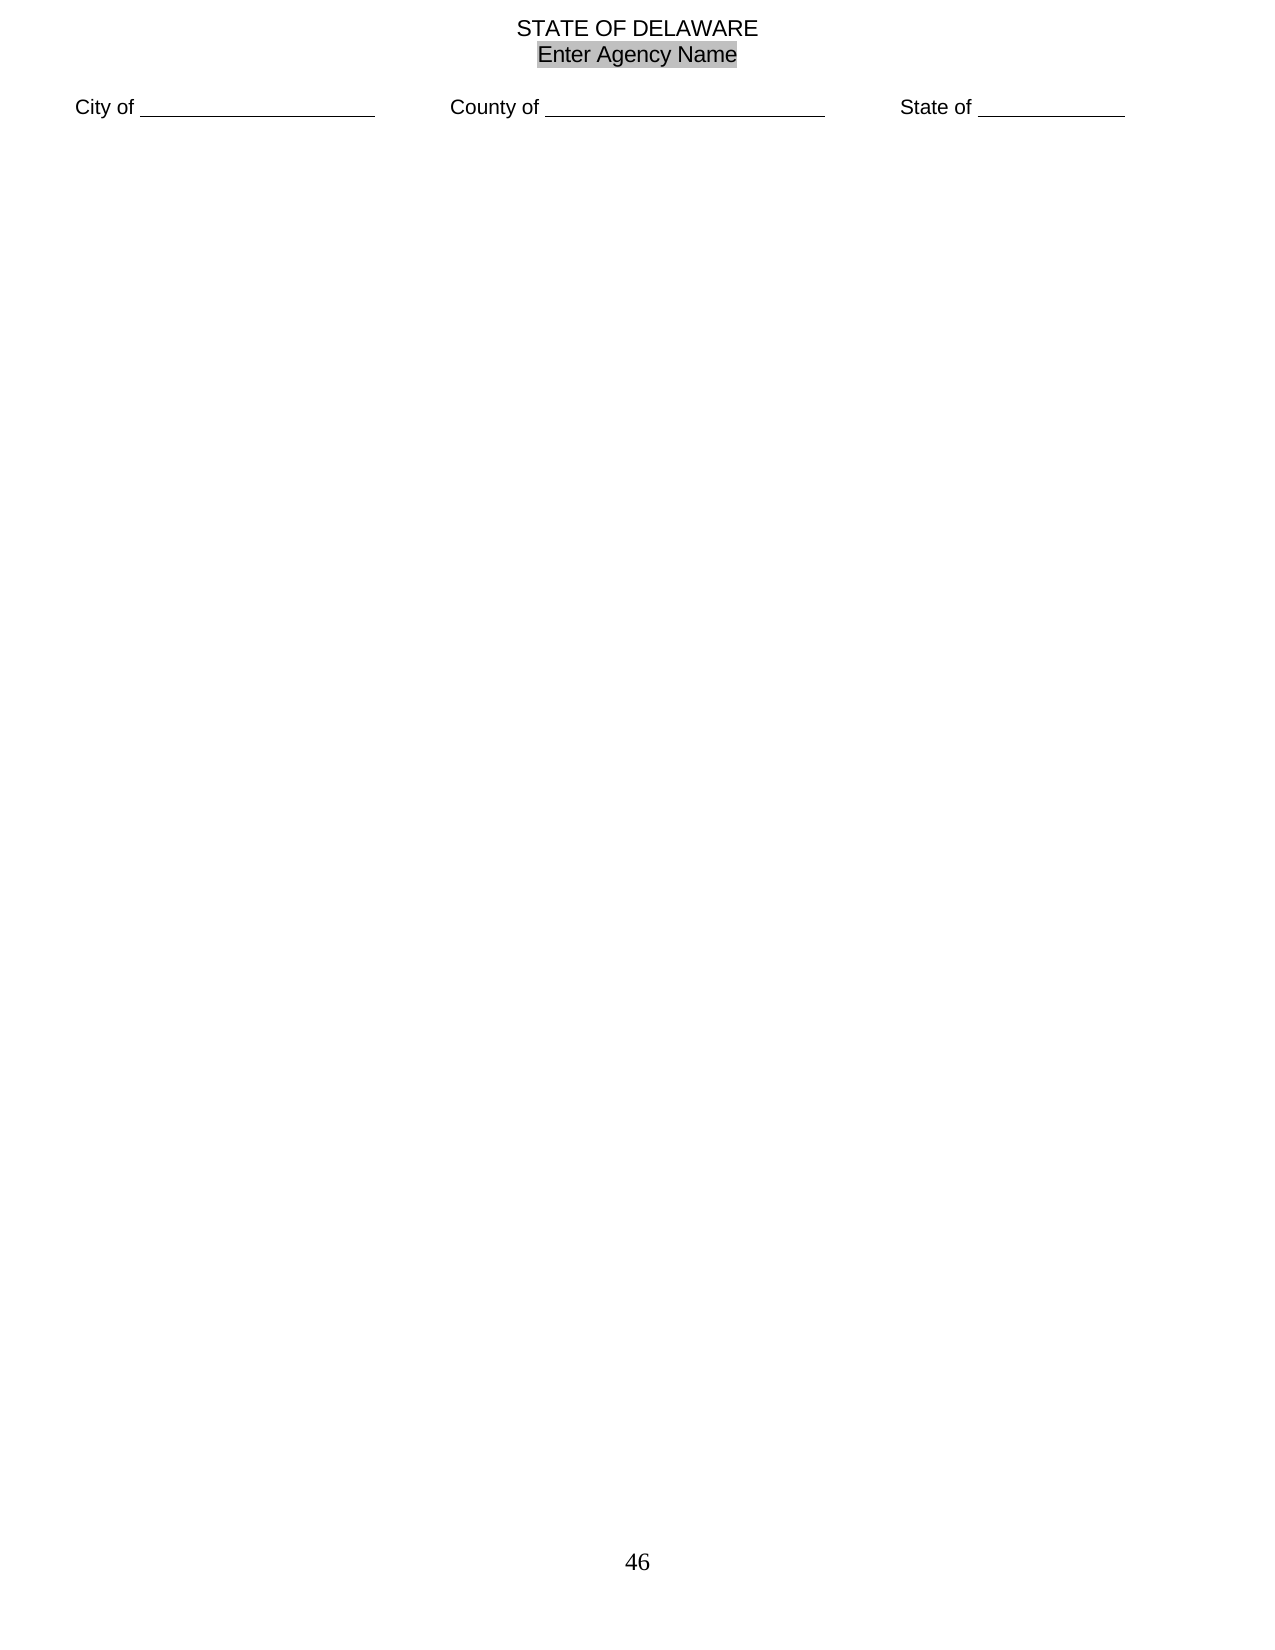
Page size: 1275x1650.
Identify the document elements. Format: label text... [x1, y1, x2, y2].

text City of of [75, 96, 1200, 119]
